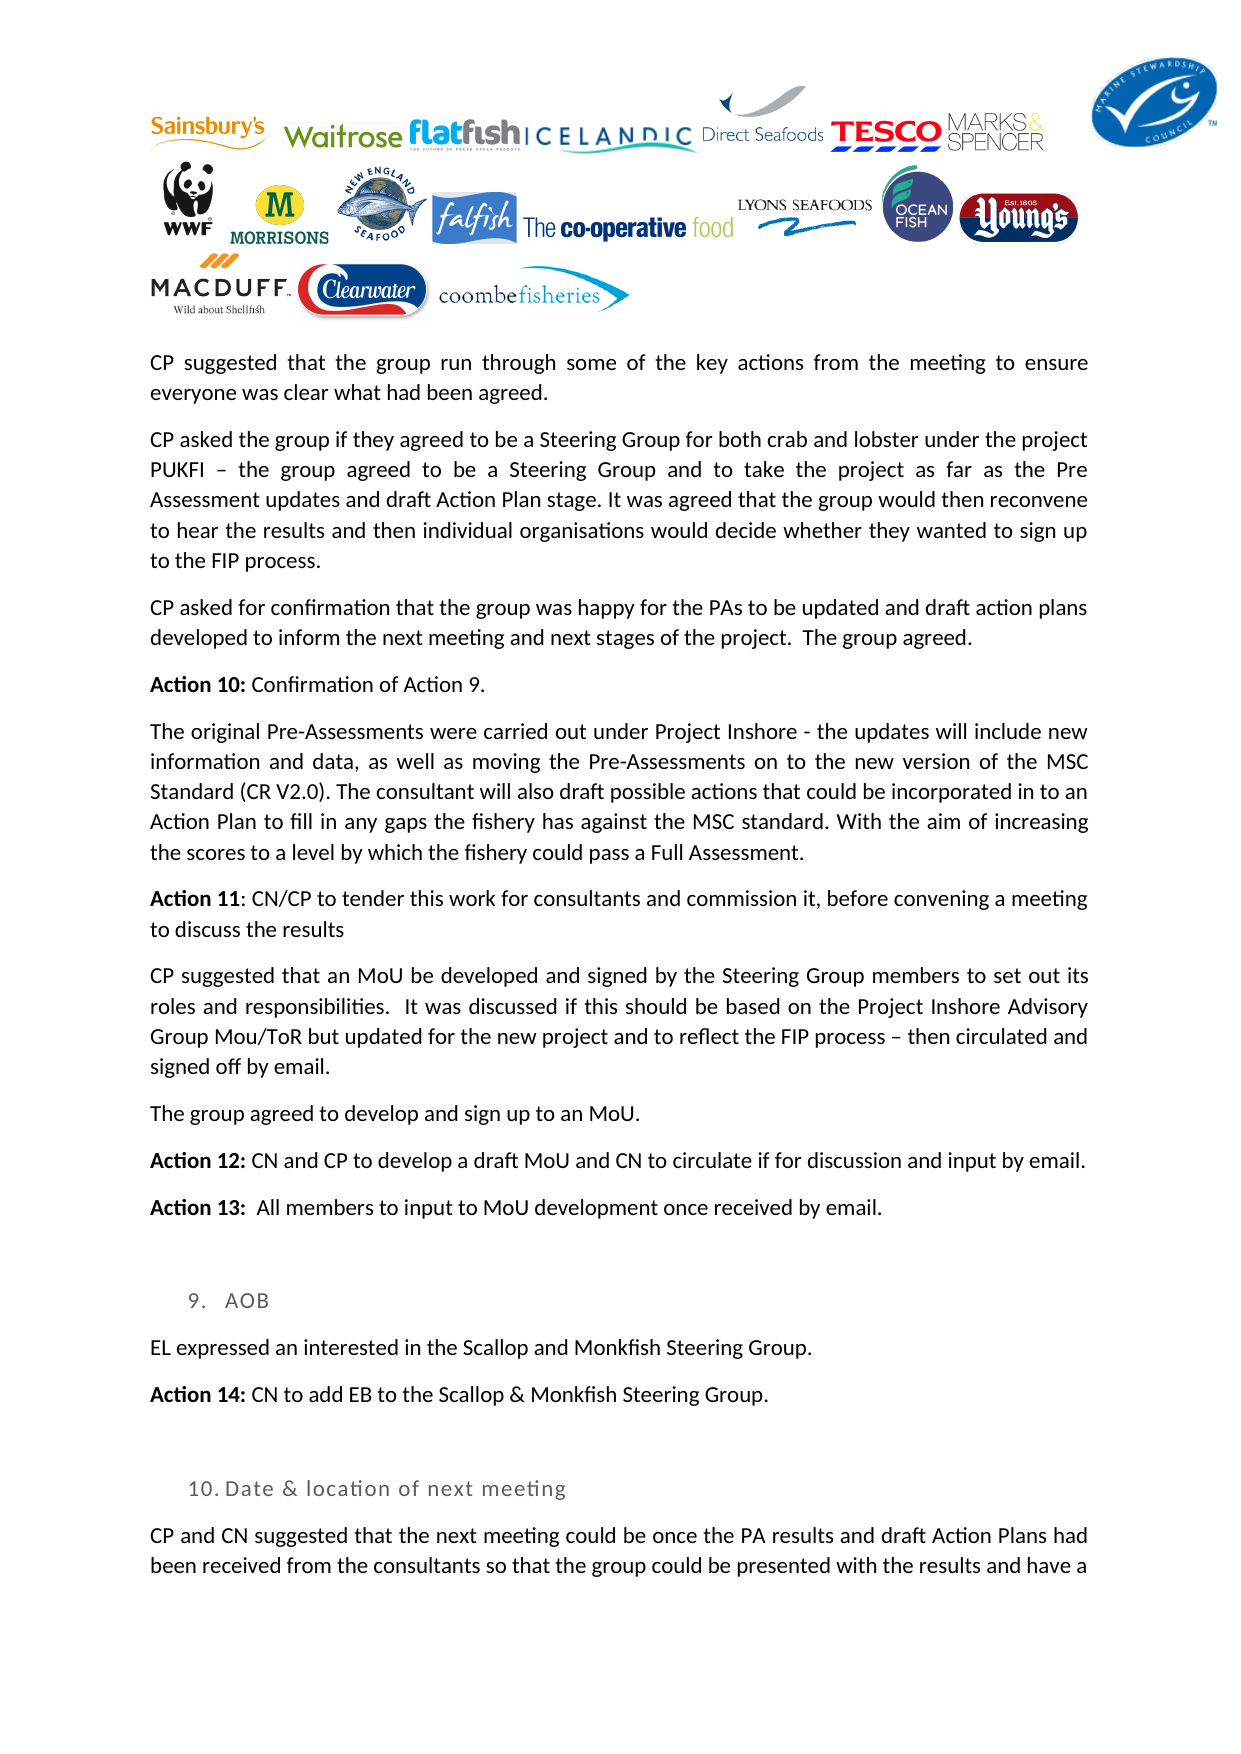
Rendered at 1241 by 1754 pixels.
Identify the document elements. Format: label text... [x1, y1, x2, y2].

picture [297, 263, 431, 321]
picture [230, 185, 329, 244]
text Action 12: CN and CP to develop a draft MoU and CN to circulate if for discussion and input by email. [150, 1146, 1090, 1174]
text Action 13: All members to input to MoU development once received by email. [150, 1193, 1090, 1221]
picture [521, 186, 872, 244]
subtitle Date & location of next meeting [187, 1474, 1090, 1502]
text The original Pre-Assessments were carried out under Project Inshore - the updates will include new information and data, as well as moving the Pre-Assessments on to the new version of the MSC Standard (CR V2.0). The consultant will also draft possible actions that could be incorporated in to an Action Plan to fill in any gaps the fishery has against the MSC standard. With the aim of increasing the scores to a level by which the fishery could pass a Full Assessment. [150, 717, 1090, 866]
text The group agreed to develop and sign up to an MoU. [150, 1099, 1090, 1127]
text EL expressed an interested in the Scallop and Monkfish Steering Group. [150, 1333, 1090, 1361]
picture [432, 192, 517, 244]
text Action 11: CN/CP to tender this work for consultants and commission it, before convening a meeting to discuss the results [150, 884, 1090, 943]
text CP asked the group if they agreed to be a Steering Group for both crab and lobster under the project PUKFI – the group agreed to be a Steering Group and to take the project as far as the Pre Assessment updates and draft Action Plan stage. It was agreed that the group would then reconvene to hear the results and then individual organisations would decide whether they wanted to sign up to the FIP process. [150, 425, 1090, 574]
picture [828, 118, 942, 154]
text CP asked for confirmation that the group was happy for the PAs to be updated and draft action plans developed to inform the next meeting and next stages of the project. The group agreed. [150, 593, 1090, 651]
picture [877, 163, 1080, 244]
picture [947, 108, 1046, 154]
picture [282, 116, 698, 154]
subtitle AOB [187, 1287, 1090, 1314]
text CP suggested that the group run through some of the key actions from the meeting to ensure everyone was clear what had been agreed. [150, 348, 1090, 406]
picture [150, 111, 273, 244]
text Action 14: CN to add EB to the Scallop & Monkfish Steering Group. [150, 1380, 1090, 1408]
text CP suggested that an MoU be developed and signed by the Steering Group members to set out its roles and responsibilities. It was discussed if this should be based on the Project Inshore Advisory Group Mou/ToR but updated for the new project and to reflect the FIP process – then circulated and signed off by email. [150, 962, 1090, 1080]
picture [702, 73, 823, 154]
picture [150, 249, 293, 320]
picture [333, 163, 428, 244]
picture [436, 262, 633, 320]
text Action 10: Confirmation of Action 9. [150, 670, 1090, 698]
